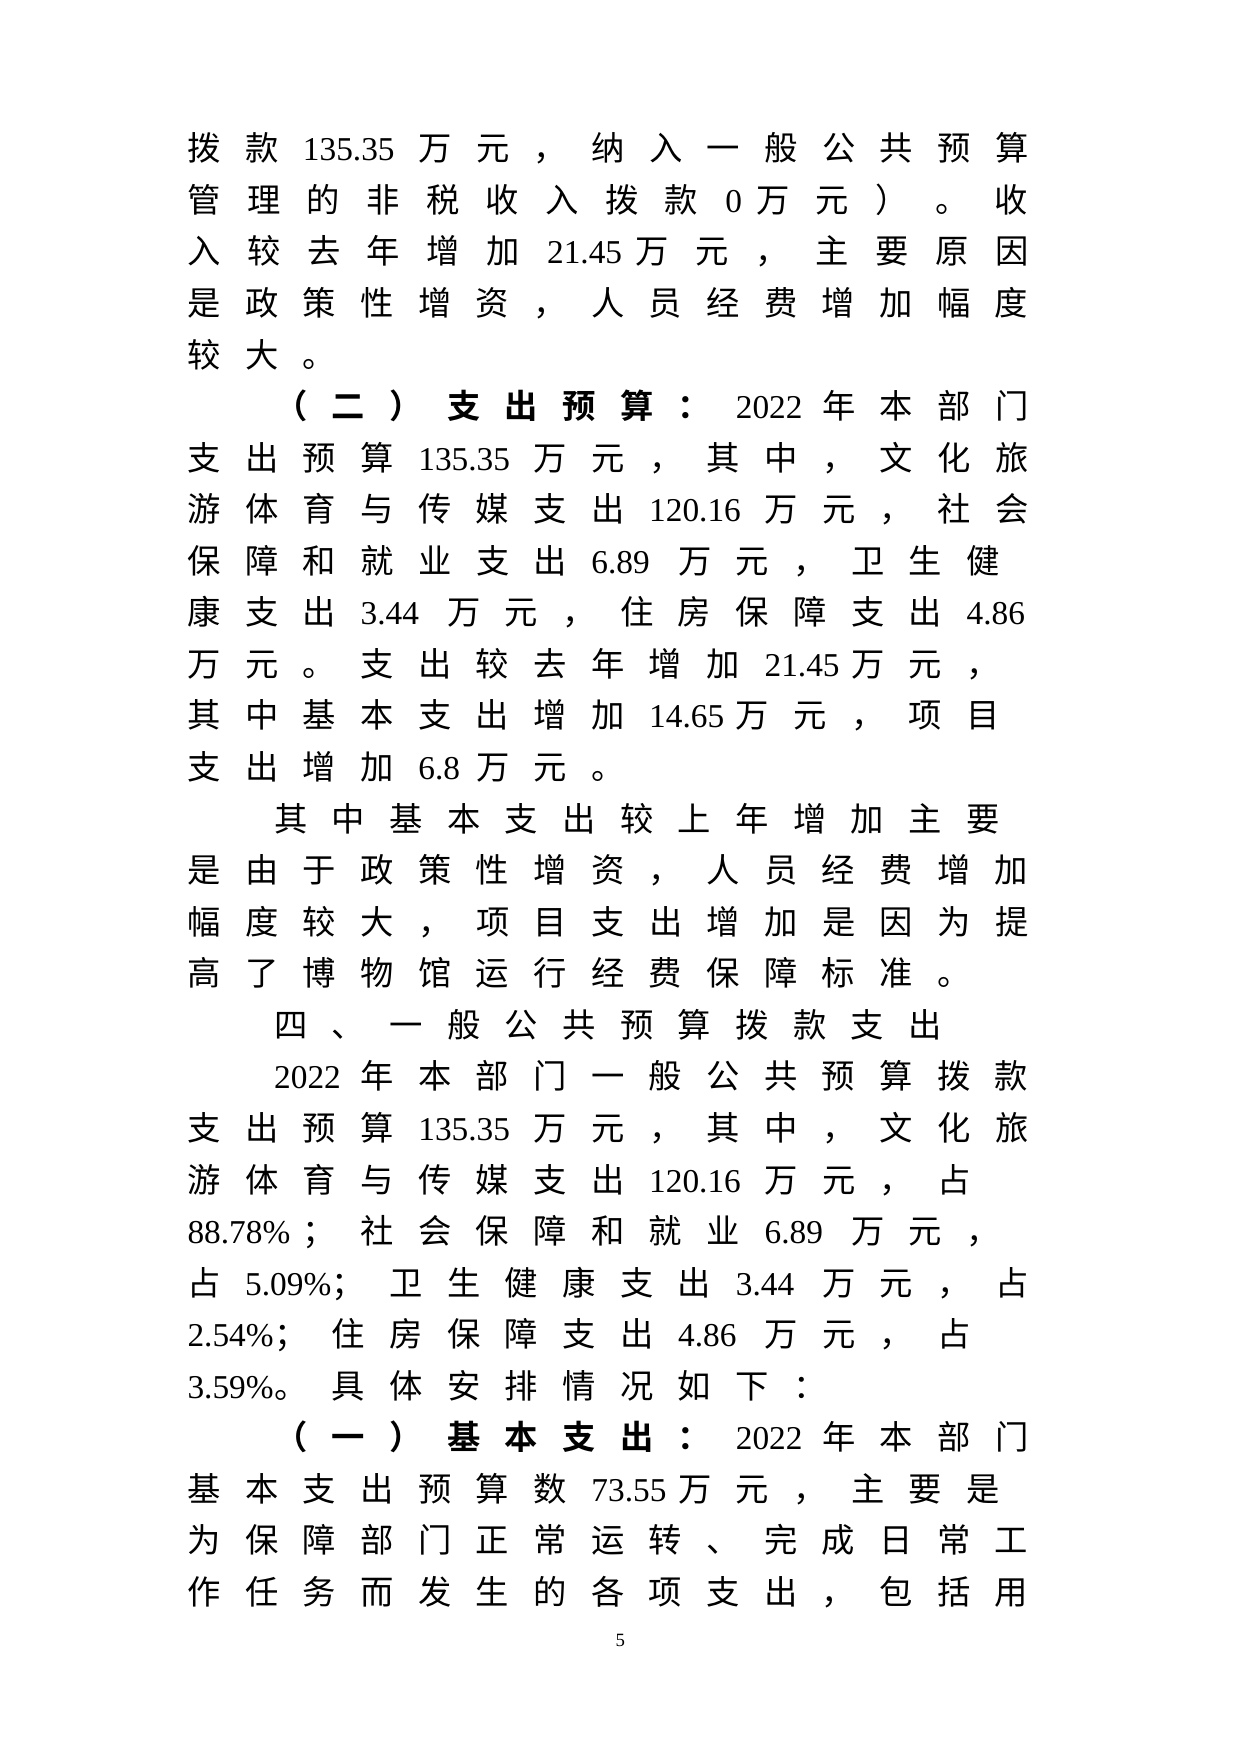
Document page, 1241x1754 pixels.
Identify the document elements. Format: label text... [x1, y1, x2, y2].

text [187, 120, 1053, 378]
text 四、一般公共预算拨款支出 [187, 997, 1053, 1048]
text （二）支出预算：2022年本部门支出预算135.35万元，其中，文化旅游体育与传媒支出120.16万元，社会保障和就业支出6.89万元，卫生健康支出3.44万元，住房保障支出4.86万元。支出较去年增加21.45万元，其中基本支出增加14.65万元，项目支出增加6.8万元。 [187, 378, 1053, 791]
text 其中基本支出较上年增加主要是由于政策性增资，人员经费增加幅度较大，项目支出增加是因为提高了博物馆运行经费保障标准。 [187, 791, 1053, 997]
text 2022年本部门一般公共预算拨款支出预算135.35万元，其中，文化旅游体育与传媒支出120.16万元，占88.78%；社会保障和就业6.89万元，占5.09%；卫生健康支出3.44万元，占2.54%；住房保障支出4.86万元，占3.59%。具体安排情况如下： [187, 1048, 1053, 1409]
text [187, 1409, 1053, 1616]
